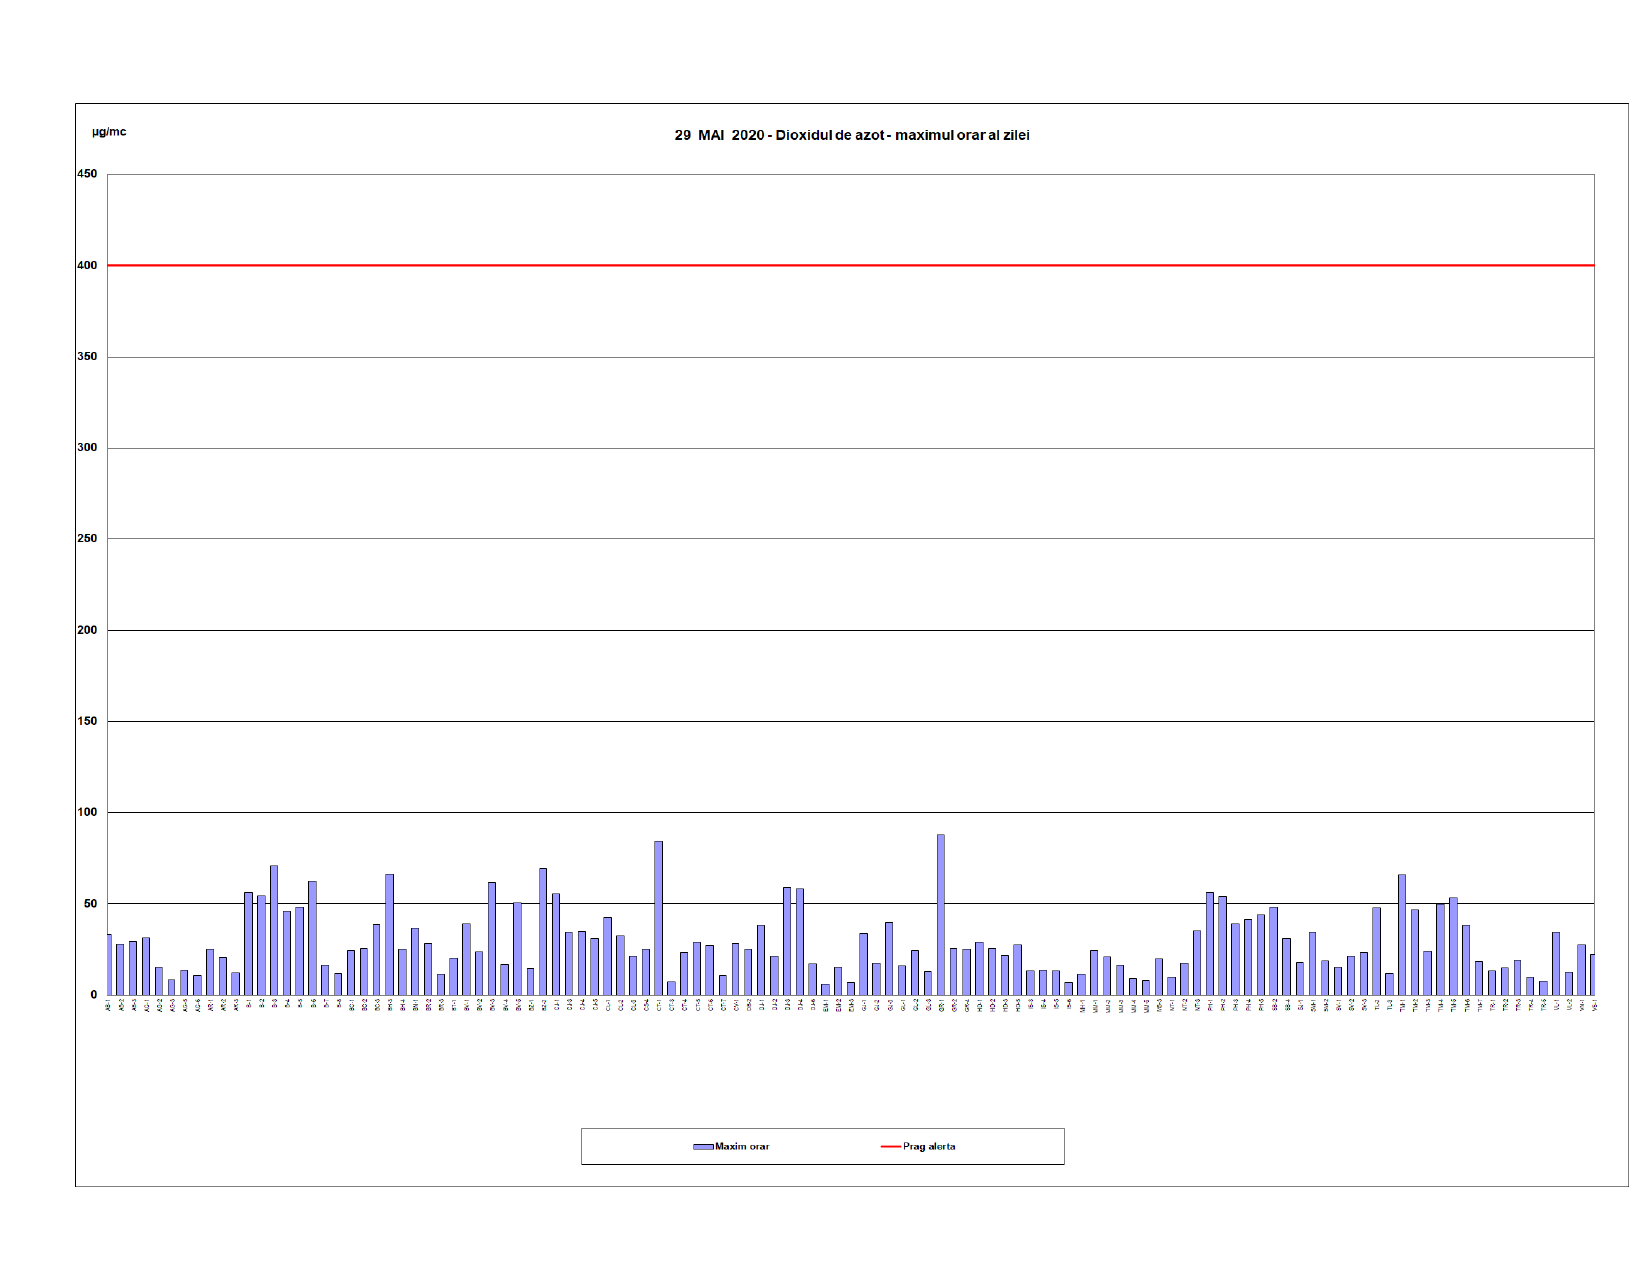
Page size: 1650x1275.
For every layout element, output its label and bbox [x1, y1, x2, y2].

picture [75, 103, 1629, 1187]
